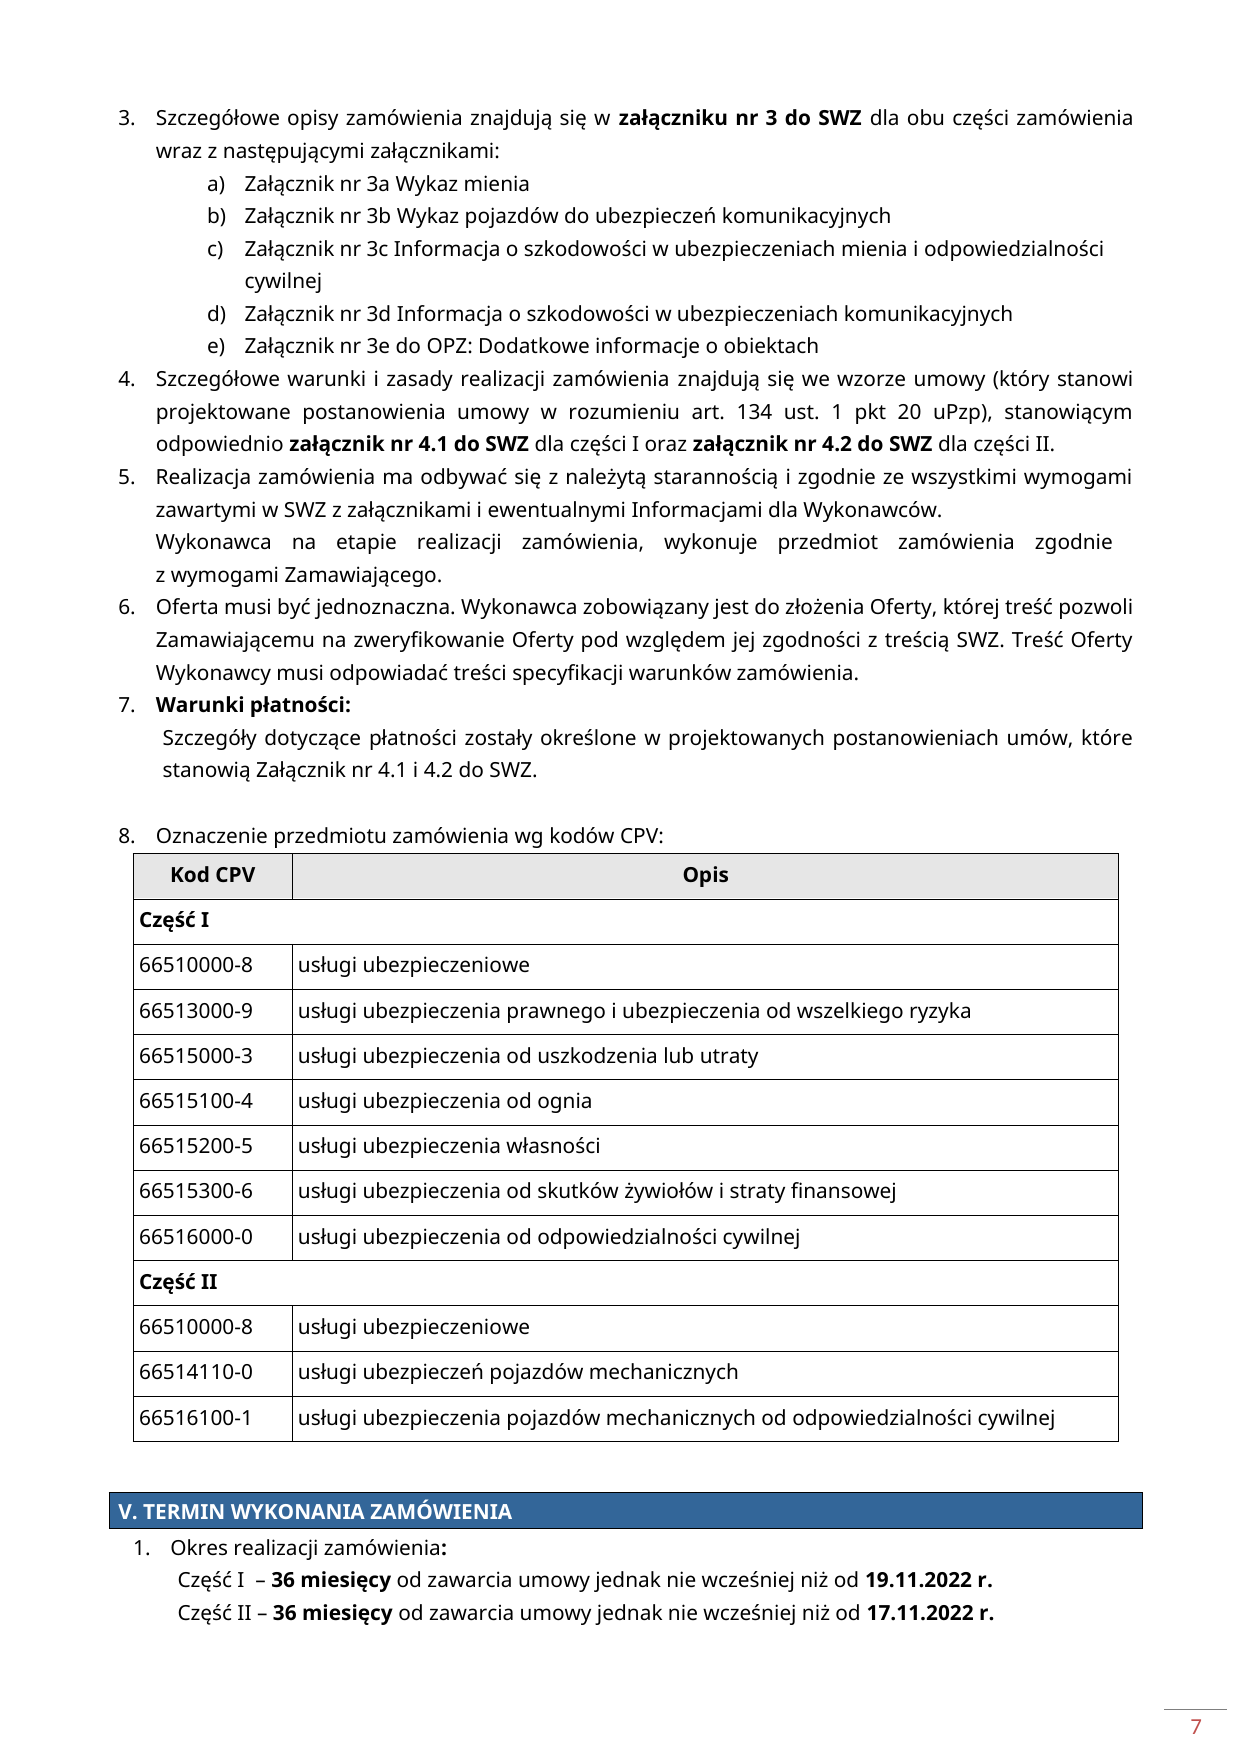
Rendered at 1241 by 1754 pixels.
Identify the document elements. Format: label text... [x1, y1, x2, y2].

table_cell 66513000-9 [134, 990, 292, 1034]
table_cell usługi ubezpieczenia od odpowiedzialności cywilnej [293, 1216, 1118, 1260]
list Załącznik nr 3e do OPZ: Dodatkowe informacje o obiektach [207, 332, 1134, 360]
table_cell 66515200-5 [134, 1126, 292, 1170]
table_cell usługi ubezpieczenia pojazdów mechanicznych od odpowiedzialności cywilnej [293, 1397, 1118, 1441]
list Okres realizacji zamówienia: [133, 1533, 1134, 1561]
list Szczegółowe warunki i zasady realizacji zamówienia znajdują się we wzorze umowy (który stanowi projektowane postanowienia umowy w rozumieniu art. 134 ust. 1 pkt 20 uPzp), stanowiącym odpowiednio załącznik nr 4.1 do SWZ dla części I oraz załącznik nr 4.2 do SWZ dla części II. [118, 364, 1134, 458]
table_cell Część II [134, 1261, 1118, 1305]
table_cell usługi ubezpieczenia od uszkodzenia lub utraty [293, 1035, 1118, 1079]
table_header Kod CPV [134, 854, 292, 898]
table_cell 66515100-4 [134, 1080, 292, 1124]
list Załącznik nr 3c Informacja o szkodowości w ubezpieczeniach mienia i odpowiedzialności cywilnej [207, 234, 1134, 295]
list Wykonawca na etapie realizacji zamówienia, wykonuje przedmiot zamówienia zgodnie z wymogami Zamawiającego. [155, 527, 1134, 588]
table_cell 66514110-0 [134, 1352, 292, 1396]
table_cell 66510000-8 [134, 945, 292, 989]
table_cell usługi ubezpieczenia prawnego i ubezpieczenia od wszelkiego ryzyka [293, 990, 1118, 1034]
list Załącznik nr 3b Wykaz pojazdów do ubezpieczeń komunikacyjnych [207, 201, 1134, 230]
table_cell 66515300-6 [134, 1171, 292, 1215]
table_cell 66510000-8 [134, 1306, 292, 1351]
table_header Opis [293, 854, 1118, 898]
table_cell usługi ubezpieczenia od skutków żywiołów i straty finansowej [293, 1171, 1118, 1215]
table_cell usługi ubezpieczeń pojazdów mechanicznych [293, 1352, 1118, 1396]
list Załącznik nr 3a Wykaz mienia [207, 169, 1134, 197]
list Załącznik nr 3d Informacja o szkodowości w ubezpieczeniach komunikacyjnych [207, 299, 1134, 327]
text Część II – 36 miesięcy od zawarcia umowy jednak nie wcześniej niż od 17.11.2022 r. [177, 1598, 1134, 1627]
table_cell usługi ubezpieczenia własności [293, 1126, 1118, 1170]
list Oznaczenie przedmiotu zamówienia wg kodów CPV: [118, 821, 1134, 849]
table_cell 66516100-1 [134, 1397, 292, 1441]
list Oferta musi być jednoznaczna. Wykonawca zobowiązany jest do złożenia Oferty, której treść pozwoli Zamawiającemu na zweryfikowanie Oferty pod względem jej zgodności z treścią SWZ. Treść Oferty Wykonawcy musi odpowiadać treści specyfikacji warunków zamówienia. [118, 592, 1134, 686]
table_cell Część I [134, 900, 1118, 944]
text Szczegóły dotyczące płatności zostały określone w projektowanych postanowieniach umów, które stanowią Załącznik nr 4.1 i 4.2 do SWZ. [162, 723, 1134, 784]
list Warunki płatności: [118, 690, 1134, 719]
table_cell usługi ubezpieczenia od ognia [293, 1080, 1118, 1124]
table_cell usługi ubezpieczeniowe [293, 945, 1118, 989]
table_cell usługi ubezpieczeniowe [293, 1306, 1118, 1351]
subtitle V. TERMIN WYKONANIA ZAMÓWIENIA [110, 1493, 1142, 1528]
list Realizacja zamówienia ma odbywać się z należytą starannością i zgodnie ze wszystkimi wymogami zawartymi w SWZ z załącznikami i ewentualnymi Informacjami dla Wykonawców. [118, 462, 1134, 523]
list Szczegółowe opisy zamówienia znajdują się w załączniku nr 3 do SWZ dla obu części zamówienia wraz z następującymi załącznikami: [118, 103, 1134, 164]
text Część I – 36 miesięcy od zawarcia umowy jednak nie wcześniej niż od 19.11.2022 r. [118, 1566, 1134, 1594]
table_cell 66516000-0 [134, 1216, 292, 1260]
table_cell 66515000-3 [134, 1035, 292, 1079]
